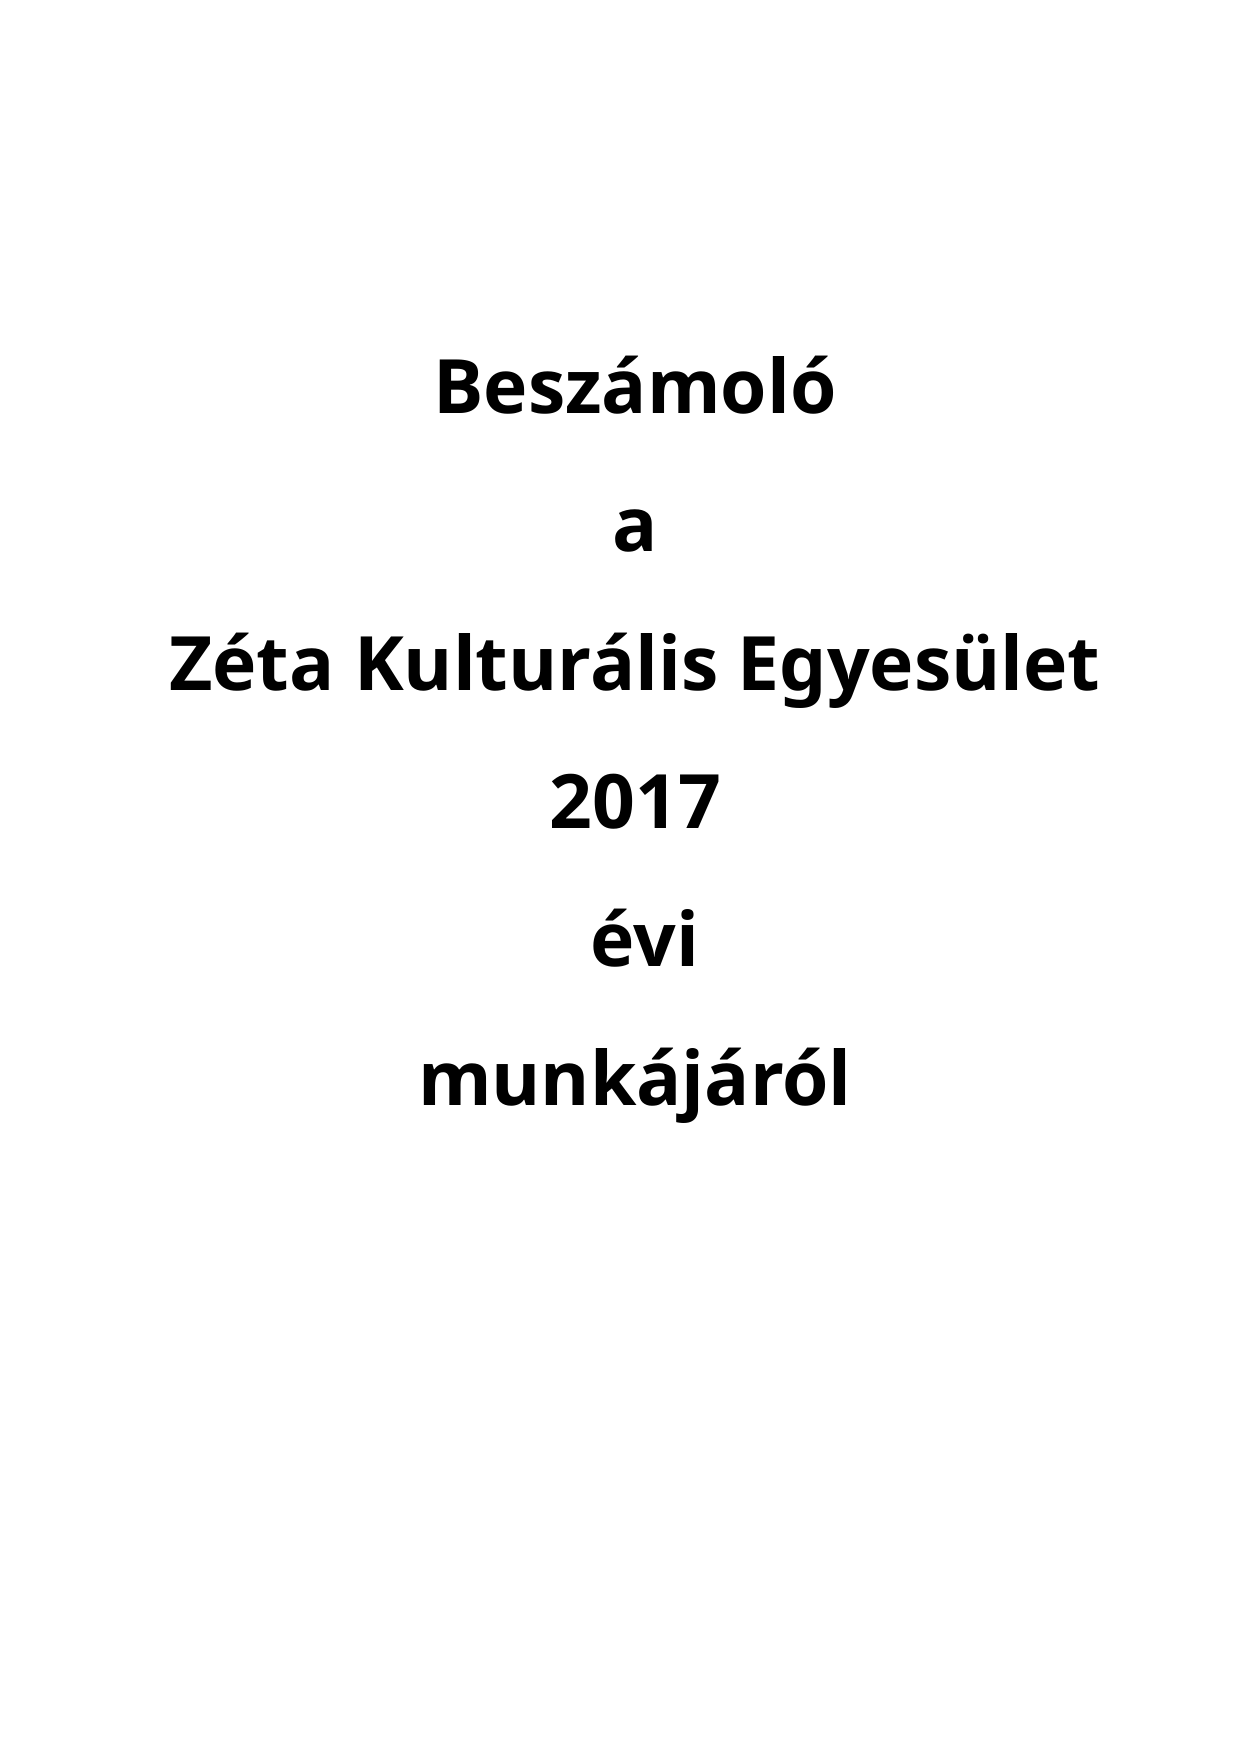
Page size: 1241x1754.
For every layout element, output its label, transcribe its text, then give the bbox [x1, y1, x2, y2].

text évi [148, 887, 1122, 989]
text Zéta Kulturális Egyesület [148, 610, 1122, 712]
text a [148, 472, 1122, 574]
text 2017 [148, 748, 1122, 850]
text munkájáról [148, 1025, 1122, 1127]
text Beszámoló [148, 333, 1122, 435]
